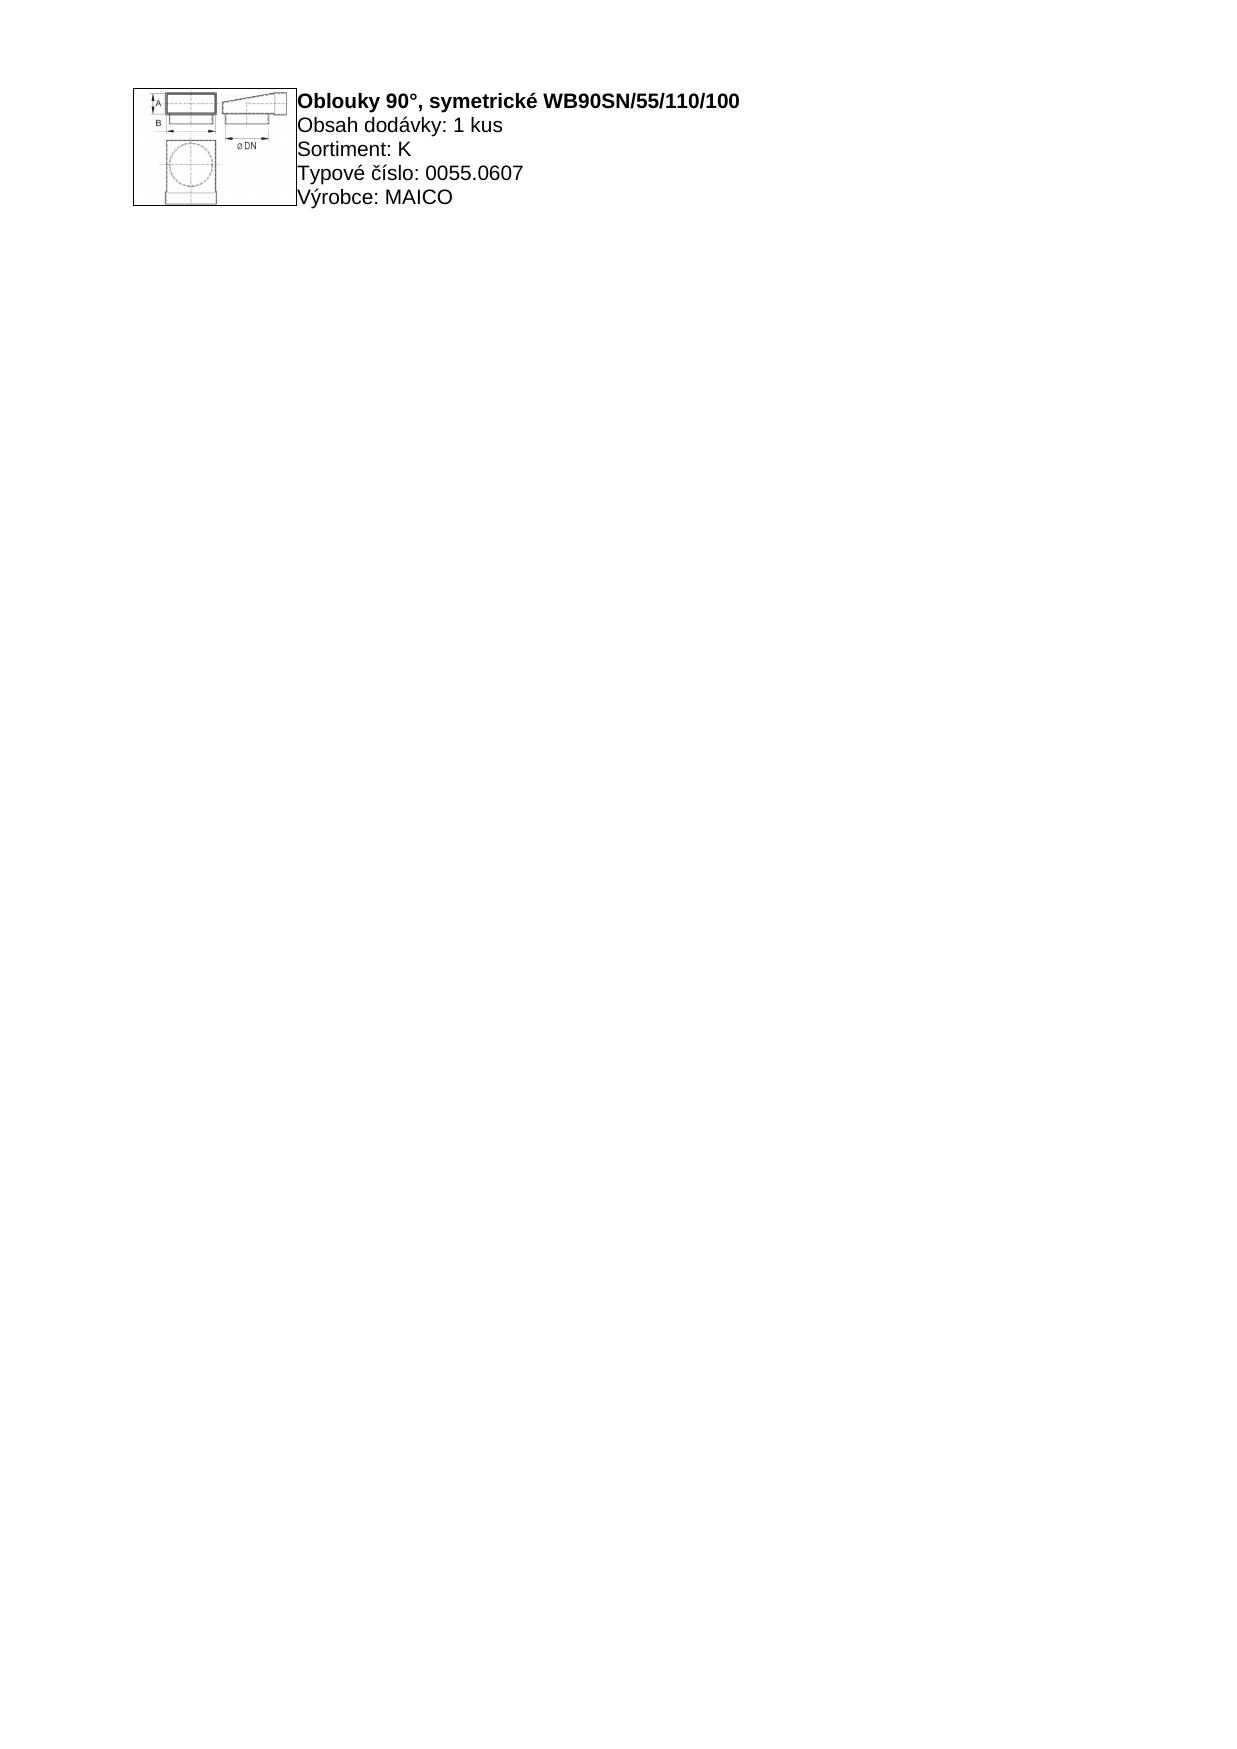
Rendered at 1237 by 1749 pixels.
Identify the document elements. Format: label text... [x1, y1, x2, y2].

picture [134, 89, 296, 205]
text Oblouky 90°, symetrické WB90SN/55/110/100Obsah dodávky: 1 kusSortiment: K Typové číslo: 0055.0607Výrobce: MAICO [133, 89, 1148, 208]
